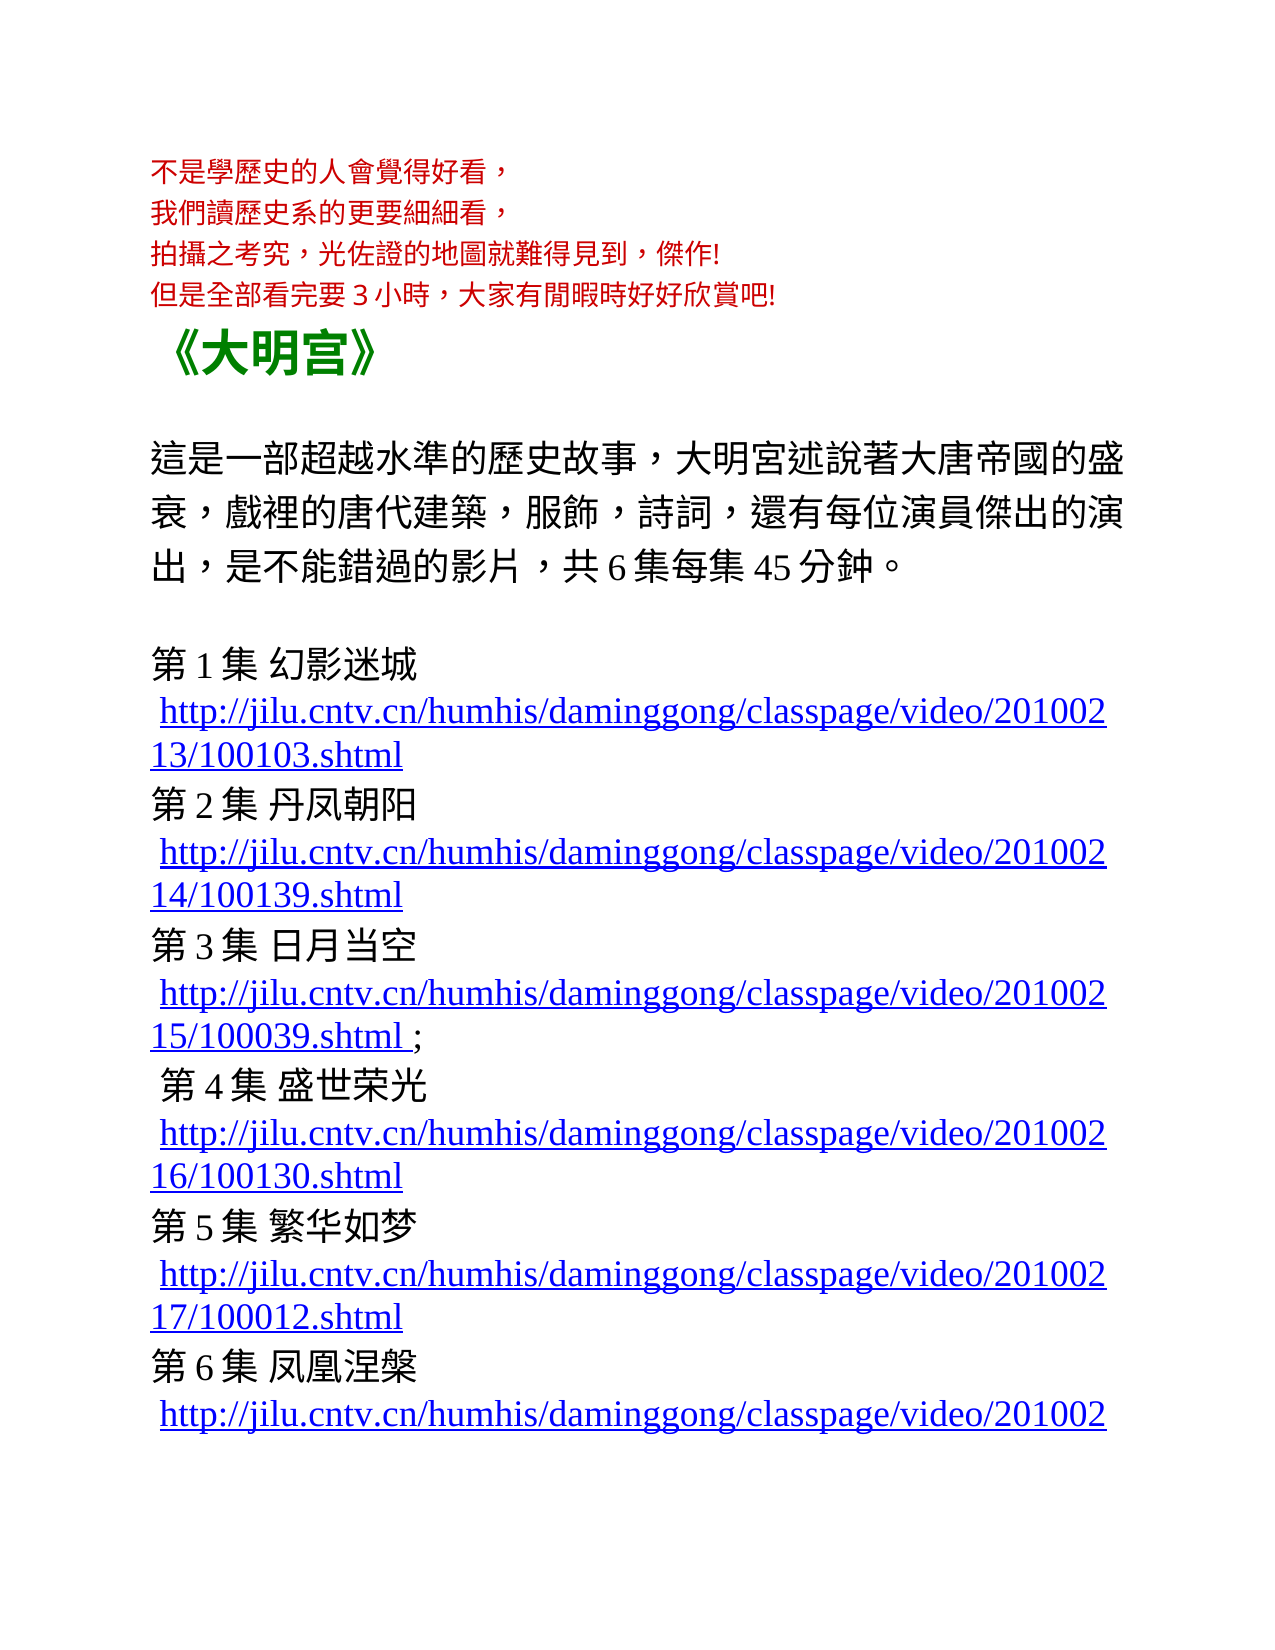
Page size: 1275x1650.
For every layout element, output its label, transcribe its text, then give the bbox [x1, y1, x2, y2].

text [150, 313, 1125, 1434]
text 不是學歷史的人會覺得好看， 我們讀歷史系的更要細細看， 拍攝之考究，光佐證的地圖就難得見到，傑作! 但是全部看完要3小時，大家有閒暇時好好欣賞吧! [150, 150, 1125, 313]
